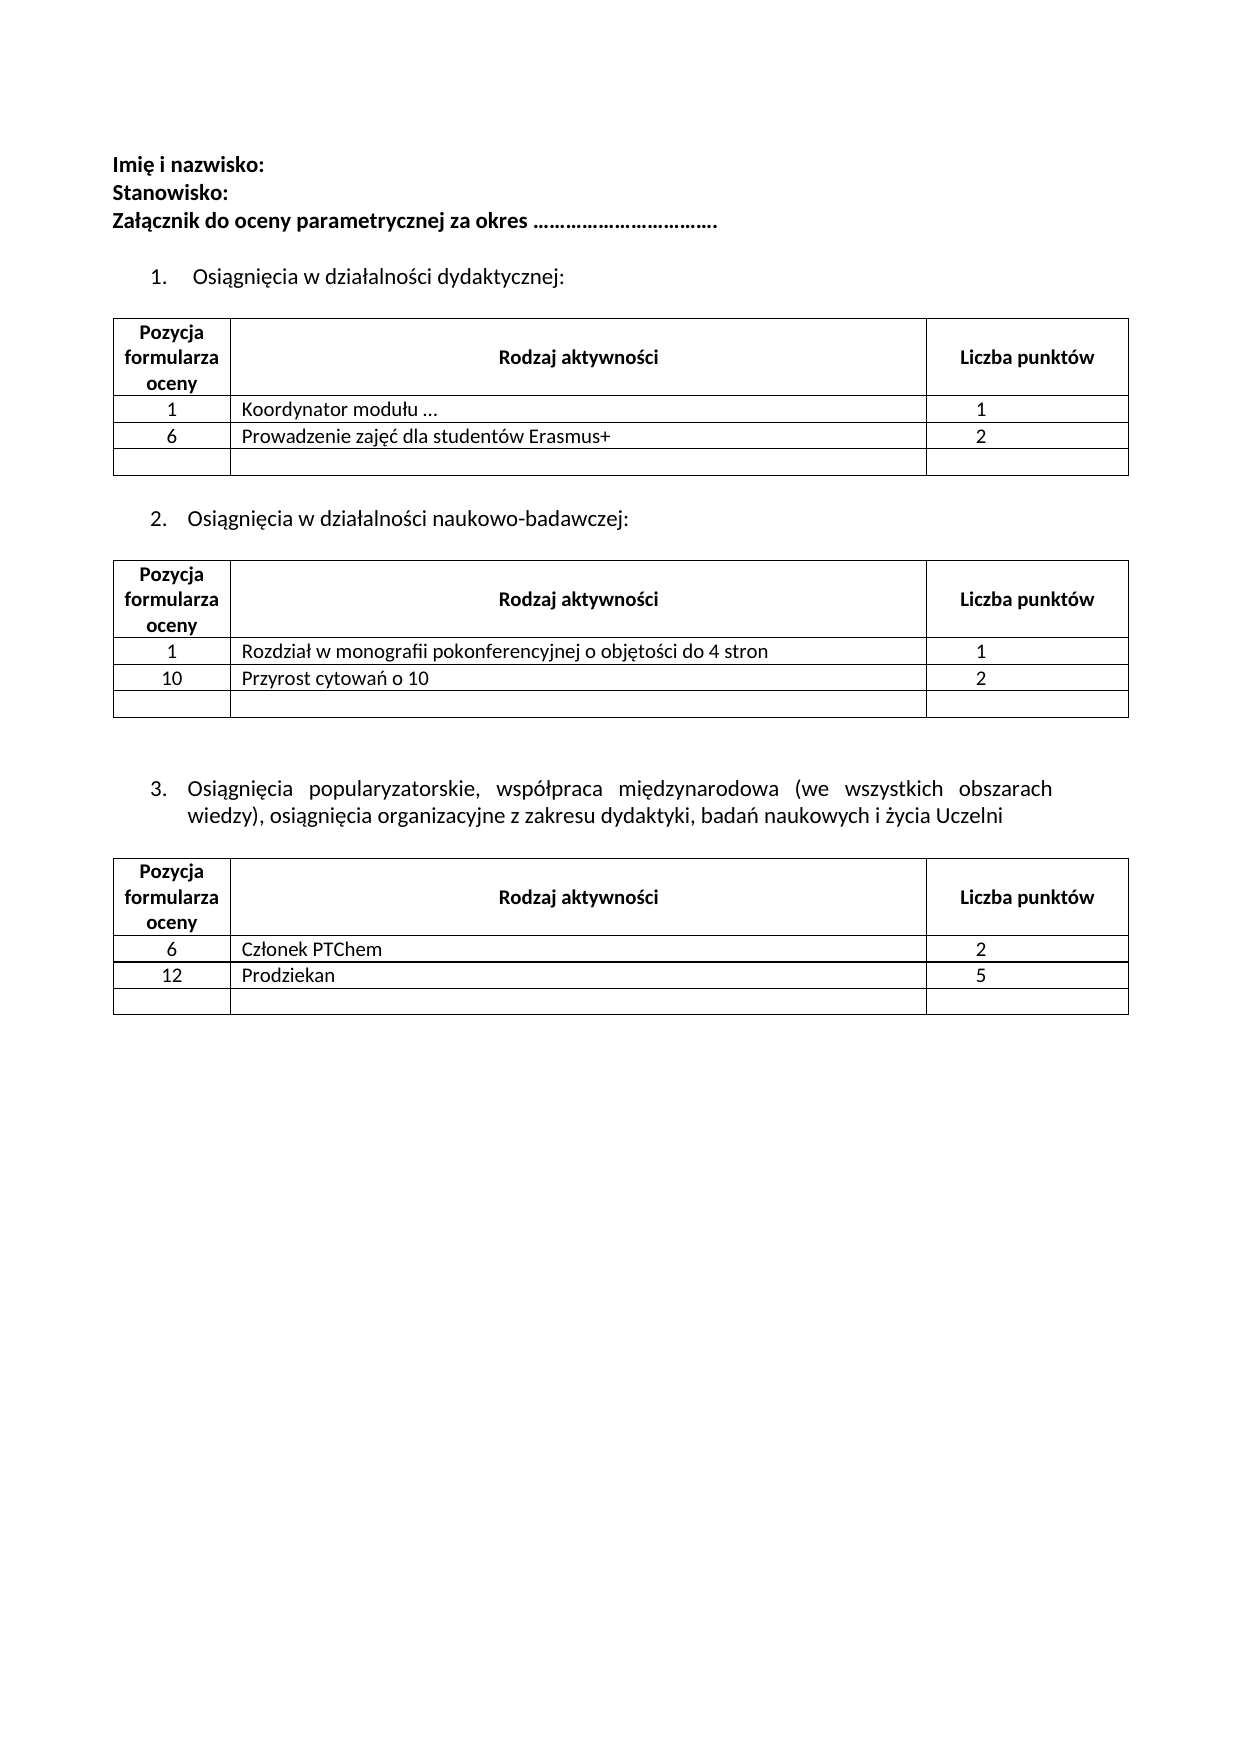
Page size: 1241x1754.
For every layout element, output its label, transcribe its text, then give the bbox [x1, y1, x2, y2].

table_cell 12 [114, 963, 230, 988]
table_cell 1 [927, 638, 1128, 664]
table_cell 1 [114, 638, 230, 664]
table_header Pozycja formularza oceny [114, 561, 230, 637]
table_cell 6 [114, 423, 230, 448]
list Osiągnięcia w działalności naukowo-badawczej: [150, 504, 1128, 532]
table_cell 10 [114, 665, 230, 690]
table_header Rodzaj aktywności [231, 561, 926, 637]
table_cell Koordynator modułu … [231, 396, 926, 422]
table_cell [114, 449, 230, 475]
table_cell [231, 449, 926, 475]
list Osiągnięcia w działalności dydaktycznej: [150, 262, 1128, 290]
text Imię i nazwisko: [112, 150, 1128, 178]
table_header Rodzaj aktywności [231, 319, 926, 395]
table_header Pozycja formularza oceny [114, 319, 230, 395]
table_cell 6 [114, 936, 230, 961]
table_header Liczba punktów [927, 859, 1128, 935]
table_cell Prowadzenie zajęć dla studentów Erasmus+ [231, 423, 926, 448]
table_header Liczba punktów [927, 319, 1128, 395]
table_cell 2 [927, 423, 1128, 448]
table_cell Prodziekan [231, 963, 926, 988]
table_header Pozycja formularza oceny [114, 859, 230, 935]
text Załącznik do oceny parametrycznej za okres ……………………………. [112, 206, 1128, 234]
table_cell [927, 449, 1128, 475]
table_cell [927, 691, 1128, 717]
table_cell [114, 989, 230, 1014]
table_cell 5 [927, 963, 1128, 988]
table_cell [231, 989, 926, 1014]
table_header Liczba punktów [927, 561, 1128, 637]
table_cell Członek PTChem [231, 936, 926, 961]
table_cell [927, 989, 1128, 1014]
table_cell [231, 691, 926, 717]
table_cell 1 [927, 396, 1128, 422]
list Osiągnięcia popularyzatorskie, współpraca międzynarodowa (we wszystkich obszarach wiedzy), osiągnięcia organizacyjne z zakresu dydaktyki, badań naukowych i życia Uczelni [150, 774, 1128, 830]
table_cell [114, 691, 230, 717]
table_cell Rozdział w monografii pokonferencyjnej o objętości do 4 stron [231, 638, 926, 664]
table_header Rodzaj aktywności [231, 859, 926, 935]
table_cell 2 [927, 665, 1128, 690]
table_cell 1 [114, 396, 230, 422]
text Stanowisko: [112, 178, 1128, 206]
table_cell 2 [927, 936, 1128, 961]
table_cell Przyrost cytowań o 10 [231, 665, 926, 690]
